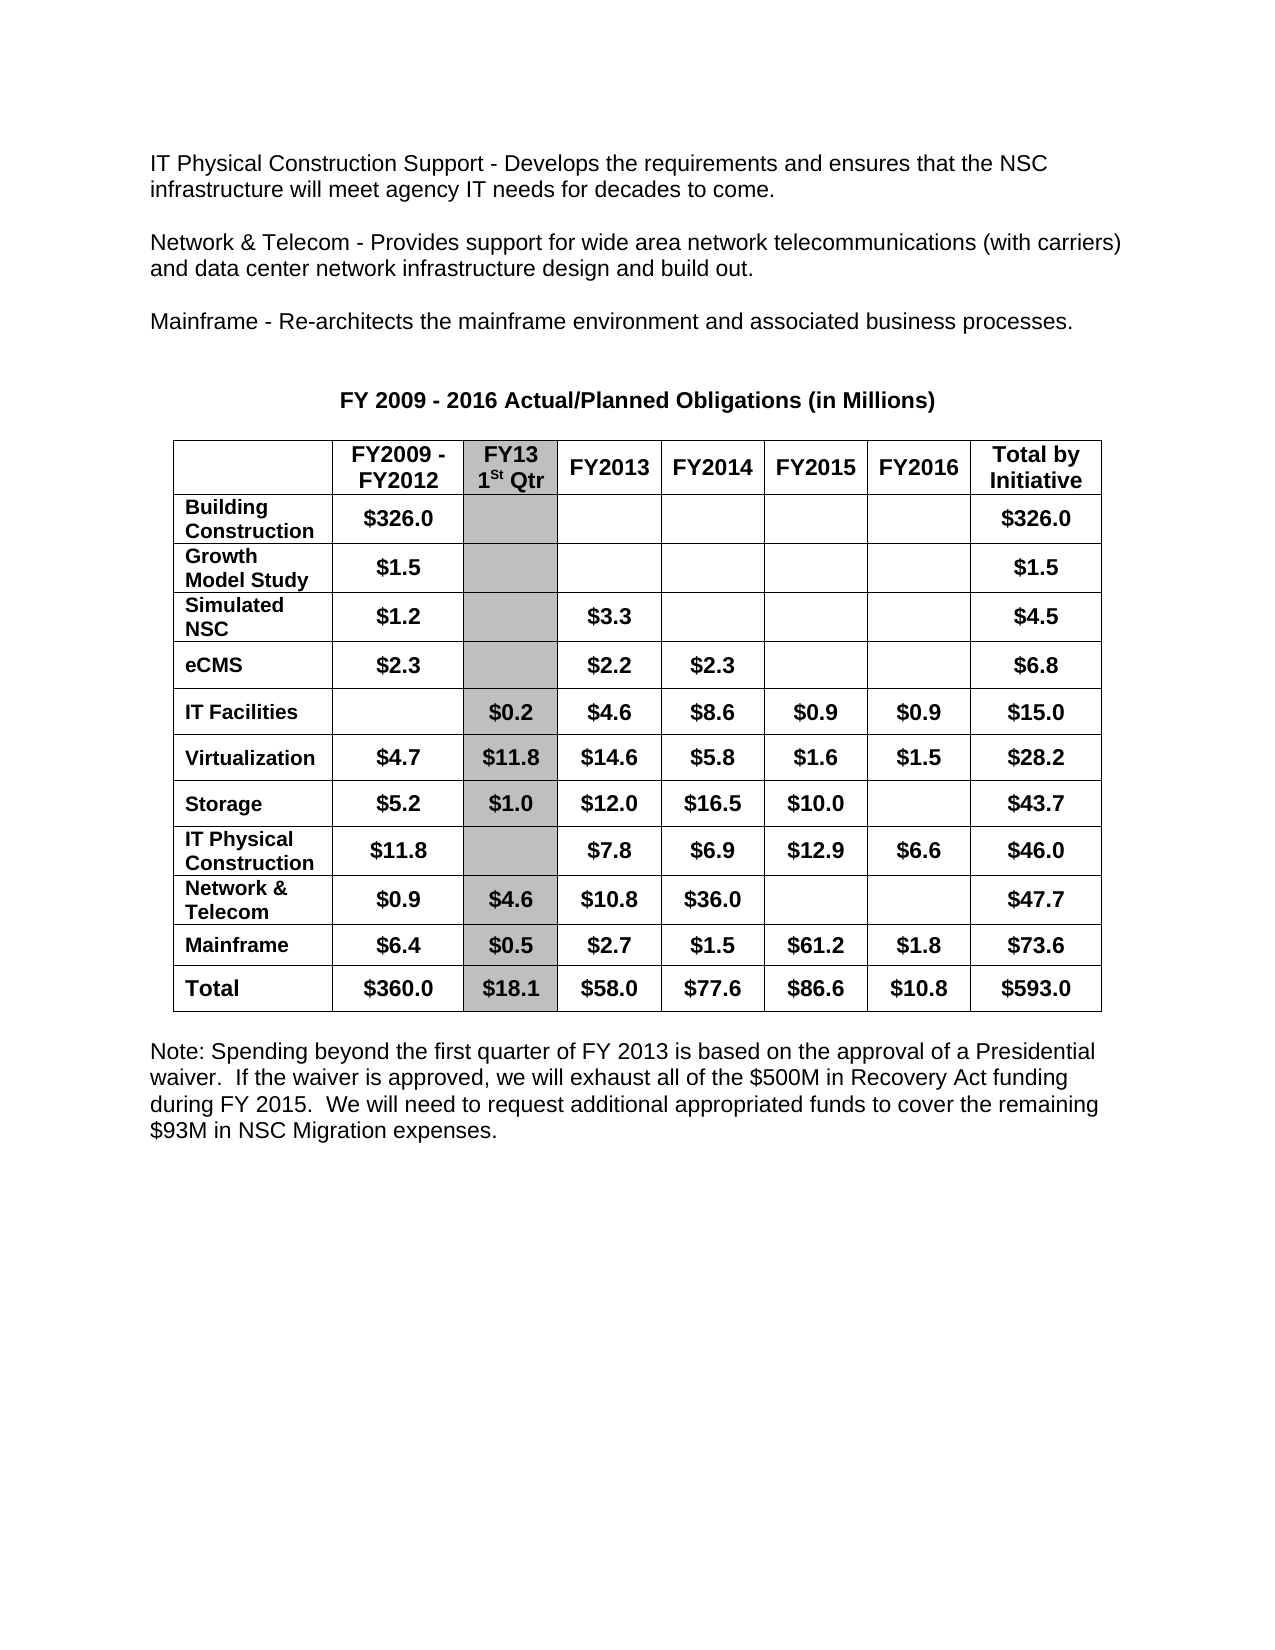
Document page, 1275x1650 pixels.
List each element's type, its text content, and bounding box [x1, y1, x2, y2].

table_cell $7.8 [558, 827, 661, 875]
table_cell $2.3 [662, 642, 764, 688]
table_cell $73.6 [971, 925, 1101, 965]
table_header FY2015 [765, 441, 867, 494]
table_cell $18.1 [464, 966, 557, 1011]
table_cell $6.6 [868, 827, 970, 875]
table_cell $0.2 [464, 689, 557, 734]
text Mainframe - Re-architects the mainframe environment and associated business processes. [150, 308, 1125, 334]
table_cell [868, 781, 970, 826]
table_cell $326.0 [333, 495, 463, 543]
table_cell [868, 593, 970, 641]
table_cell Total [174, 966, 332, 1011]
table_cell $11.8 [333, 827, 463, 875]
table_cell $4.6 [558, 689, 661, 734]
table_cell $4.6 [464, 876, 557, 924]
table_header [174, 441, 332, 494]
table_cell $2.3 [333, 642, 463, 688]
table_cell $10.8 [868, 966, 970, 1011]
table_cell $1.5 [971, 544, 1101, 592]
table_cell [662, 593, 764, 641]
text Network & Telecom - Provides support for wide area network telecommunications (with carriers) and data center network infrastructure design and build out. [150, 229, 1125, 282]
table_cell $61.2 [765, 925, 867, 965]
table_cell [558, 495, 661, 543]
table_header Total by Initiative [971, 441, 1101, 494]
table_cell Growth Model Study [174, 544, 332, 592]
table_cell $1.5 [333, 544, 463, 592]
table_cell [868, 642, 970, 688]
table_cell [662, 495, 764, 543]
table_cell $0.9 [333, 876, 463, 924]
table_cell [868, 876, 970, 924]
table_cell $360.0 [333, 966, 463, 1011]
table_cell $5.8 [662, 735, 764, 780]
table_cell $58.0 [558, 966, 661, 1011]
table_cell $326.0 [971, 495, 1101, 543]
table_cell $47.7 [971, 876, 1101, 924]
table_cell $12.9 [765, 827, 867, 875]
table_cell $14.6 [558, 735, 661, 780]
table_cell $15.0 [971, 689, 1101, 734]
table_cell $4.5 [971, 593, 1101, 641]
table_cell Network & Telecom [174, 876, 332, 924]
table_cell $16.5 [662, 781, 764, 826]
table_cell $1.5 [868, 735, 970, 780]
table_cell $43.7 [971, 781, 1101, 826]
table_cell $2.7 [558, 925, 661, 965]
text FY 2009 - 2016 Actual/Planned Obligations (in Millions) [150, 387, 1125, 413]
table_cell Storage [174, 781, 332, 826]
table_cell [765, 495, 867, 543]
table_cell $593.0 [971, 966, 1101, 1011]
table_cell [333, 689, 463, 734]
text IT Physical Construction Support - Develops the requirements and ensures that the NSC infrastructure will meet agency IT needs for decades to come. [150, 150, 1125, 203]
table_cell [662, 544, 764, 592]
table_header FY2014 [662, 441, 764, 494]
table_cell $1.0 [464, 781, 557, 826]
table_cell IT Physical Construction [174, 827, 332, 875]
table_cell [868, 495, 970, 543]
table_cell [765, 544, 867, 592]
table_cell $12.0 [558, 781, 661, 826]
table_cell [765, 876, 867, 924]
table_cell IT Facilities [174, 689, 332, 734]
table_cell [464, 544, 557, 592]
table_cell [765, 642, 867, 688]
table_cell [464, 642, 557, 688]
table_cell $77.6 [662, 966, 764, 1011]
table_cell $1.6 [765, 735, 867, 780]
table_cell $0.5 [464, 925, 557, 965]
table_cell $8.6 [662, 689, 764, 734]
table_cell $6.9 [662, 827, 764, 875]
table_cell $28.2 [971, 735, 1101, 780]
table_header FY2009 -FY2012 [333, 441, 463, 494]
table_cell [464, 495, 557, 543]
table_cell $0.9 [765, 689, 867, 734]
table_cell Mainframe [174, 925, 332, 965]
table_cell Virtualization [174, 735, 332, 780]
table_cell $46.0 [971, 827, 1101, 875]
table_cell eCMS [174, 642, 332, 688]
table_header FY2016 [868, 441, 970, 494]
table_cell $1.5 [662, 925, 764, 965]
table_cell $11.8 [464, 735, 557, 780]
table_cell [868, 544, 970, 592]
table_cell $1.8 [868, 925, 970, 965]
table_cell $10.8 [558, 876, 661, 924]
table_cell $1.2 [333, 593, 463, 641]
table_cell $5.2 [333, 781, 463, 826]
table_cell $6.4 [333, 925, 463, 965]
table_cell $0.9 [868, 689, 970, 734]
text Note: Spending beyond the first quarter of FY 2013 is based on the approval of a Presidential waiver. If the waiver is approved, we will exhaust all of the $500M in Recovery Act funding during FY 2015. We will need to request additional appropriated funds to cover the remaining $93M in NSC Migration expenses. [150, 1038, 1125, 1143]
table_header FY2013 [558, 441, 661, 494]
table_cell $6.8 [971, 642, 1101, 688]
table_cell [558, 544, 661, 592]
table_cell [765, 593, 867, 641]
table_cell $2.2 [558, 642, 661, 688]
table_cell $10.0 [765, 781, 867, 826]
table_cell $4.7 [333, 735, 463, 780]
table_cell Building Construction [174, 495, 332, 543]
table_cell $36.0 [662, 876, 764, 924]
table_cell Simulated NSC [174, 593, 332, 641]
table_cell $86.6 [765, 966, 867, 1011]
table_cell [464, 593, 557, 641]
table_cell $3.3 [558, 593, 661, 641]
table_header FY13 1St Qtr [464, 441, 557, 494]
table_cell [464, 827, 557, 875]
